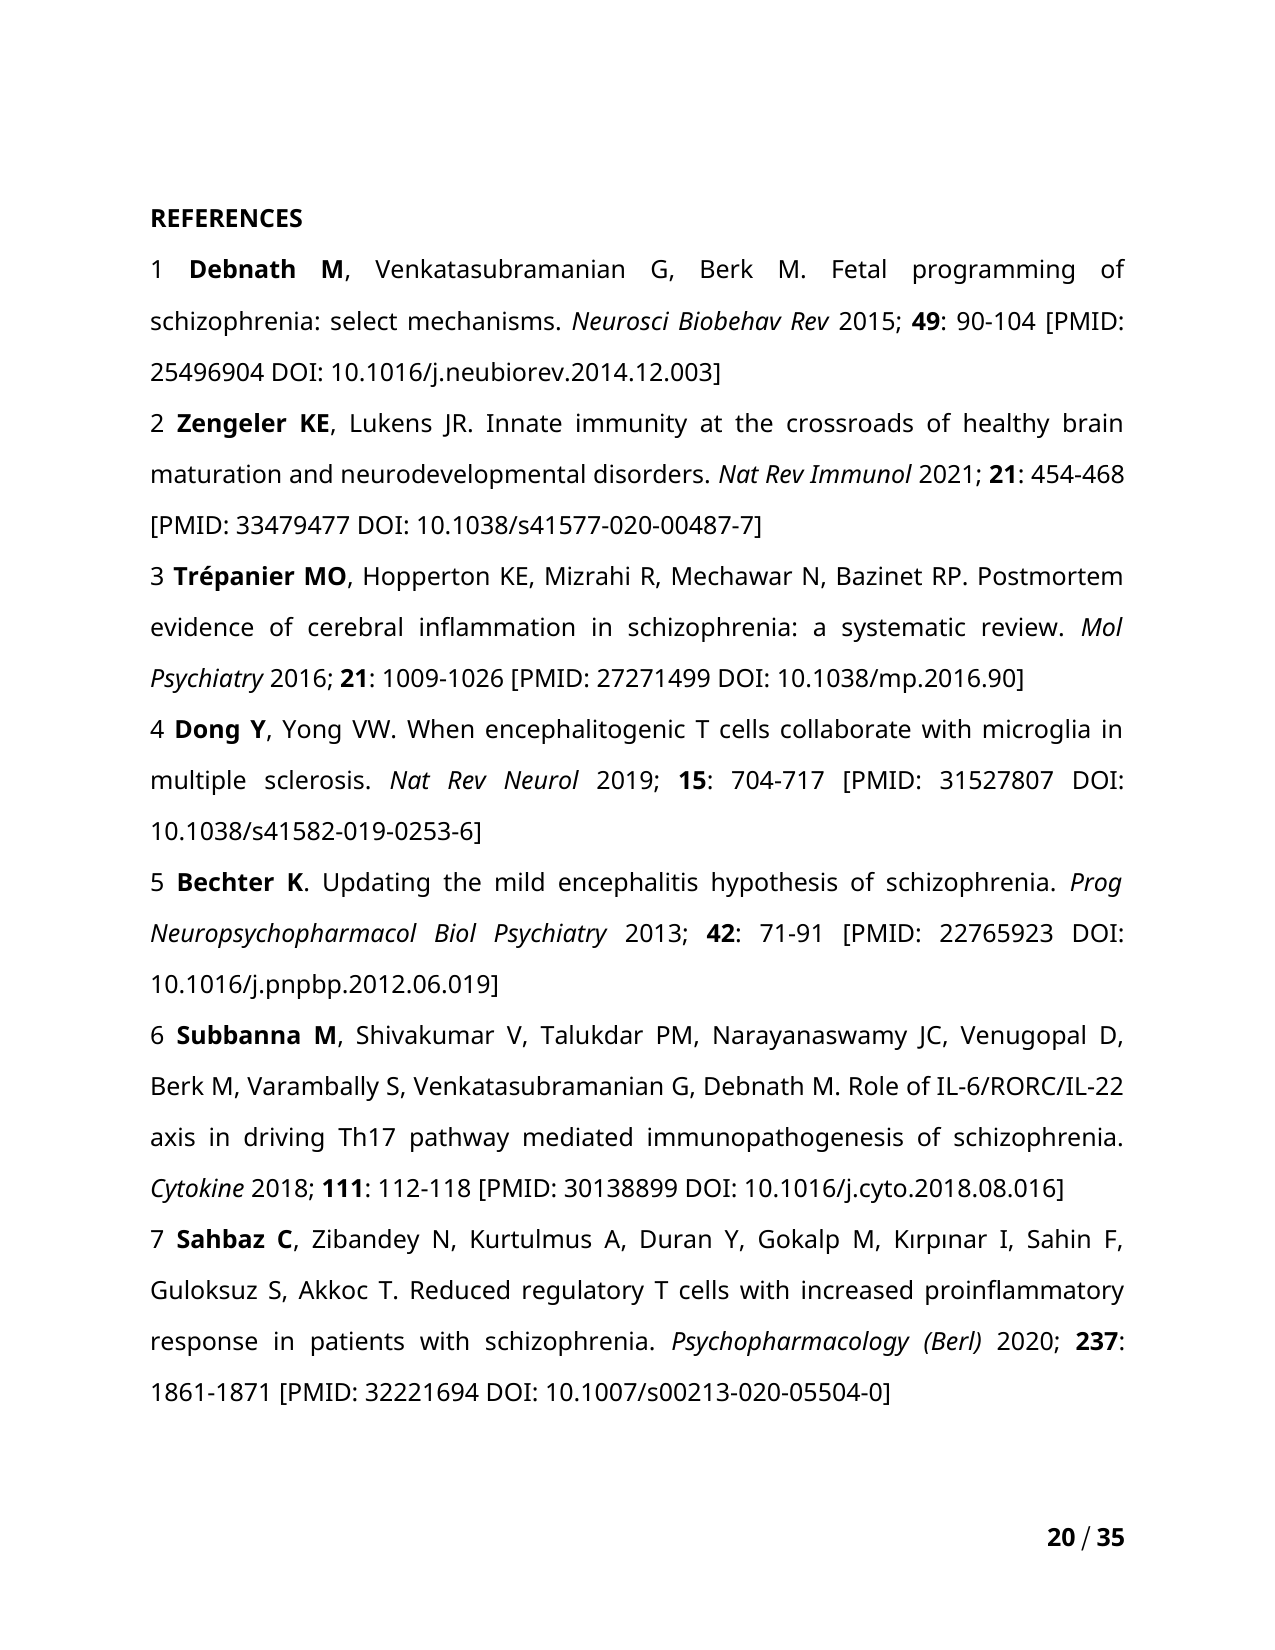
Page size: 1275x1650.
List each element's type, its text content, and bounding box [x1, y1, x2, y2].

text 1 Debnath M, Venkatasubramanian G, Berk M. Fetal programming of schizophrenia: select mechanisms. Neurosci Biobehav Rev 2015; 49: 90-104 [PMID: 25496904 DOI: 10.1016/j.neubiorev.2014.12.003] [150, 252, 1125, 388]
text 3 Trépanier MO, Hopperton KE, Mizrahi R, Mechawar N, Bazinet RP. Postmortem evidence of cerebral inflammation in schizophrenia: a systematic review. Mol Psychiatry 2016; 21: 1009-1026 [PMID: 27271499 DOI: 10.1038/mp.2016.90] [150, 558, 1125, 694]
text 2 Zengeler KE, Lukens JR. Innate immunity at the crossroads of healthy brain maturation and neurodevelopmental disorders. Nat Rev Immunol 2021; 21: 454-468 [PMID: 33479477 DOI: 10.1038/s41577-020-00487-7] [150, 405, 1125, 541]
text 4 Dong Y, Yong VW. When encephalitogenic T cells collaborate with microglia in multiple sclerosis. Nat Rev Neurol 2019; 15: 704-717 [PMID: 31527807 DOI: 10.1038/s41582-019-0253-6] [150, 711, 1125, 848]
text 6 Subbanna M, Shivakumar V, Talukdar PM, Narayanaswamy JC, Venugopal D, Berk M, Varambally S, Venkatasubramanian G, Debnath M. Role of IL-6/RORC/IL-22 axis in driving Th17 pathway mediated immunopathogenesis of schizophrenia. Cytokine 2018; 111: 112-118 [PMID: 30138899 DOI: 10.1016/j.cyto.2018.08.016] [150, 1018, 1125, 1205]
text 7 Sahbaz C, Zibandey N, Kurtulmus A, Duran Y, Gokalp M, Kırpınar I, Sahin F, Guloksuz S, Akkoc T. Reduced regulatory T cells with increased proinflammatory response in patients with schizophrenia. Psychopharmacology (Berl) 2020; 237: 1861-1871 [PMID: 32221694 DOI: 10.1007/s00213-020-05504-0] [150, 1222, 1125, 1409]
text 5 Bechter K. Updating the mild encephalitis hypothesis of schizophrenia. Prog Neuropsychopharmacol Biol Psychiatry 2013; 42: 71-91 [PMID: 22765923 DOI: 10.1016/j.pnpbp.2012.06.019] [150, 864, 1125, 1001]
text REFERENCES [150, 201, 1125, 235]
